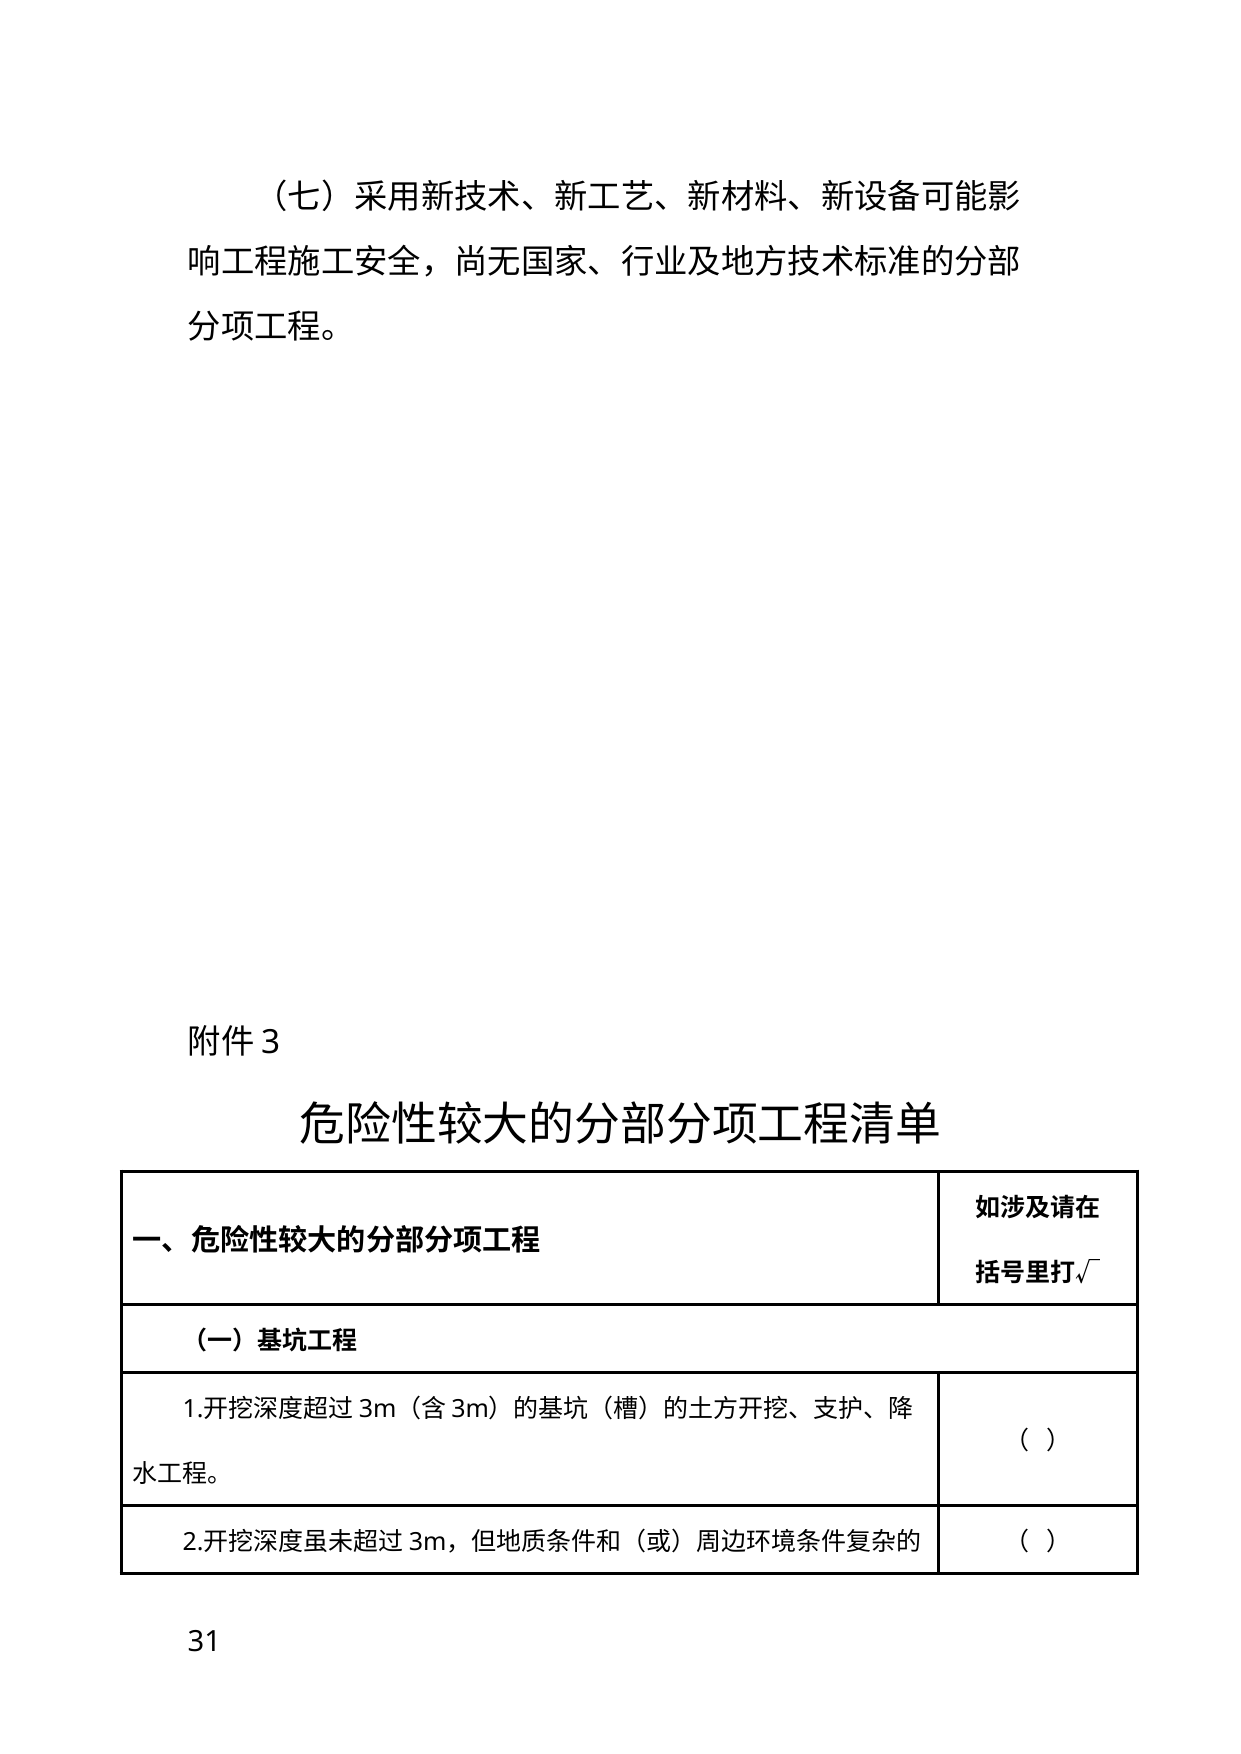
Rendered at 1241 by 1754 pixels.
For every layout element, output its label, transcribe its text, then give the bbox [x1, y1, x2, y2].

text 附件3 [187, 1007, 1053, 1072]
text 危险性较大的分部分项工程清单 [187, 1072, 1053, 1169]
text （七）采用新技术、新工艺、新材料、新设备可能影响工程施工安全，尚无国家、行业及地方技术标准的分部分项工程。 [187, 162, 1053, 357]
table_cell 1.开挖深度超过3m（含3m）的基坑（槽）的土方开挖、支护、降水工程。 [123, 1374, 937, 1504]
table_header 如涉及请在 括号里打√ [940, 1173, 1136, 1303]
table_cell （ ） [940, 1507, 1136, 1572]
table_cell （一）基坑工程 [123, 1306, 1136, 1371]
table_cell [123, 1507, 937, 1572]
table_header 一、危险性较大的分部分项工程 [123, 1173, 937, 1303]
table_cell （ ） [940, 1374, 1136, 1504]
